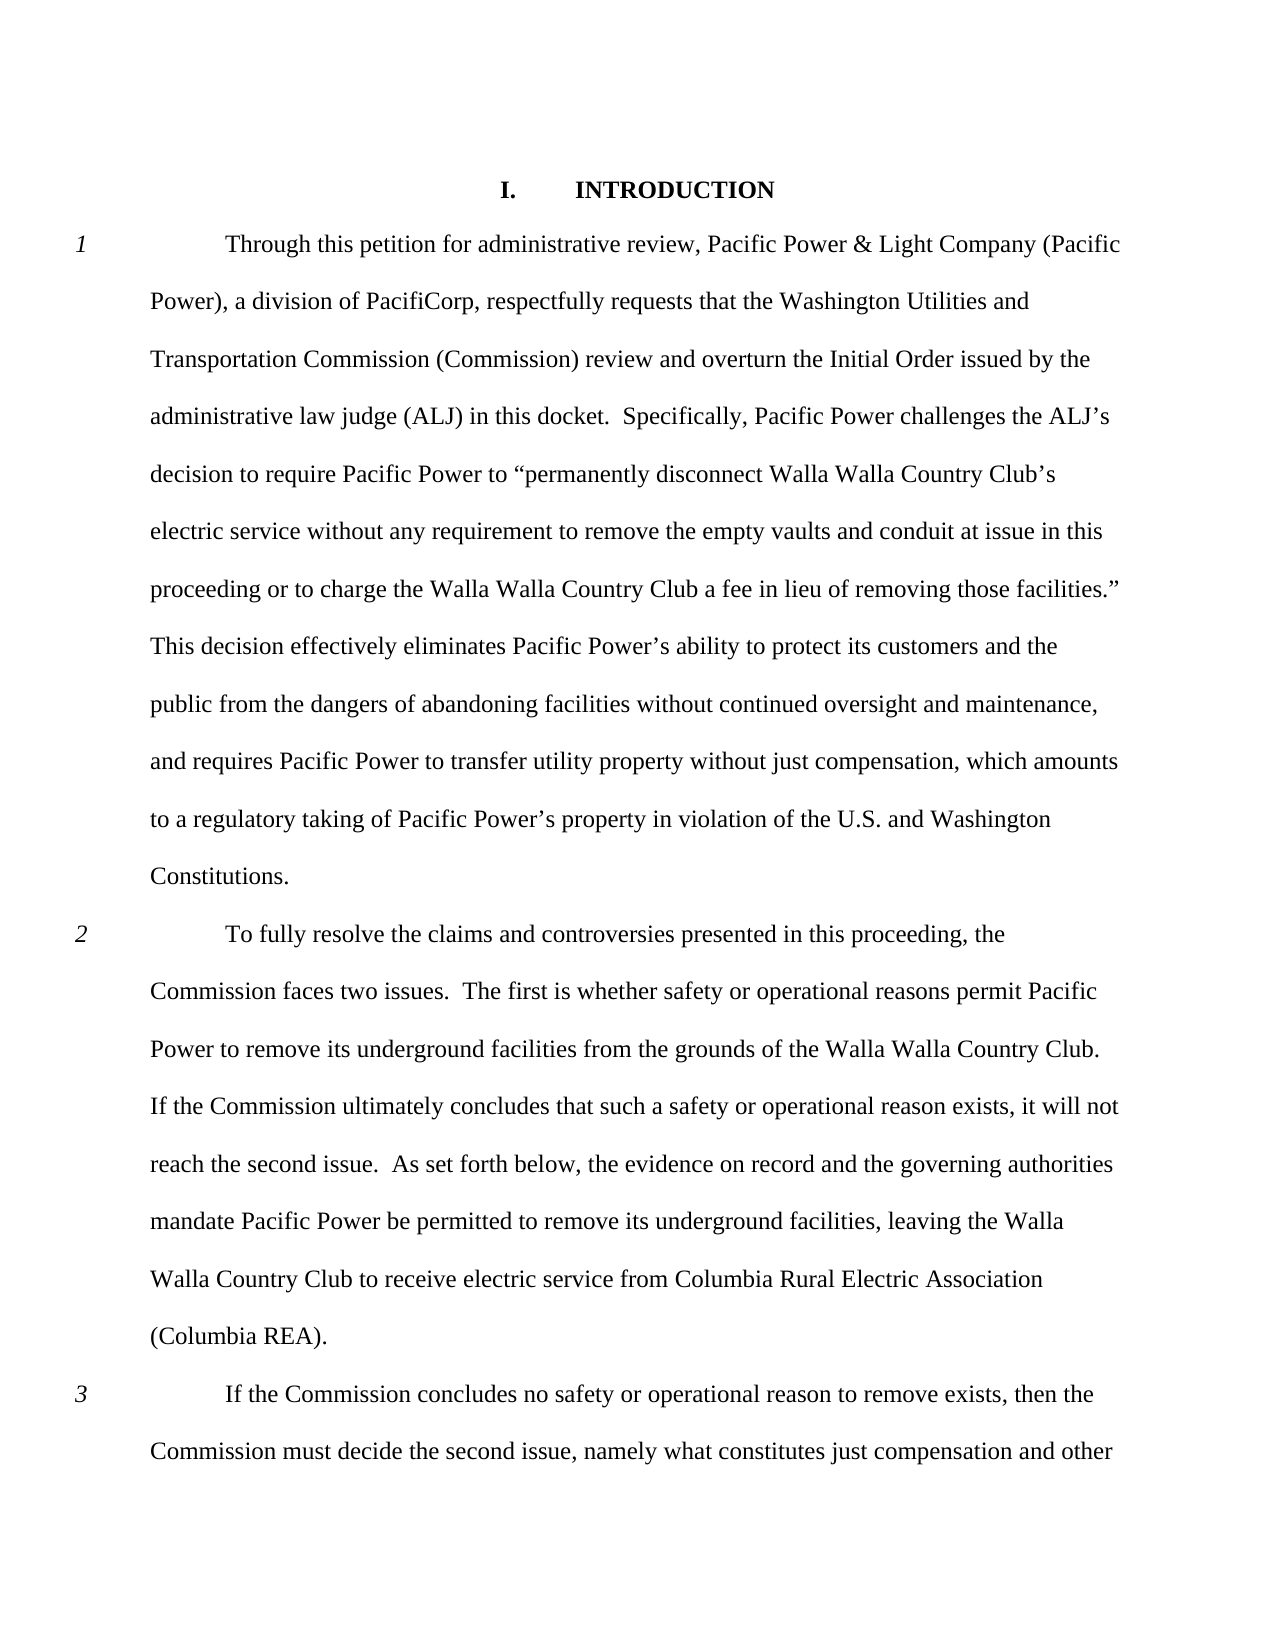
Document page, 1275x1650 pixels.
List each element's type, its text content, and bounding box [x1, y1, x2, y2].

subtitle INTRODUCTION [150, 175, 1125, 204]
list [75, 1379, 1125, 1465]
list Through this petition for administrative review, Pacific Power & Light Company (Pacific Power), a division of PacifiCorp, respectfully requests that the Washington Utilities and Transportation Commission (Commission) review and overturn the Initial Order issued by the administrative law judge (ALJ) in this docket. Specifically, Pacific Power challenges the ALJ’s decision to require Pacific Power to “permanently disconnect Walla Walla Country Club’s electric service without any requirement to remove the empty vaults and conduit at issue in this proceeding or to charge the Walla Walla Country Club a fee in lieu of removing those facilities.” This decision effectively eliminates Pacific Power’s ability to protect its customers and the public from the dangers of abandoning facilities without continued oversight and maintenance, and requires Pacific Power to transfer utility property without just compensation, which amounts to a regulatory taking of Pacific Power’s property in violation of the U.S. and Washington Constitutions. [75, 229, 1125, 890]
list To fully resolve the claims and controversies presented in this proceeding, the Commission faces two issues. The first is whether safety or operational reasons permit Pacific Power to remove its underground facilities from the grounds of the Walla Walla Country Club. If the Commission ultimately concludes that such a safety or operational reason exists, it will not reach the second issue. As set forth below, the evidence on record and the governing authorities mandate Pacific Power be permitted to remove its underground facilities, leaving the Walla Walla Country Club to receive electric service from Columbia Rural Electric Association (Columbia REA). [75, 919, 1125, 1350]
